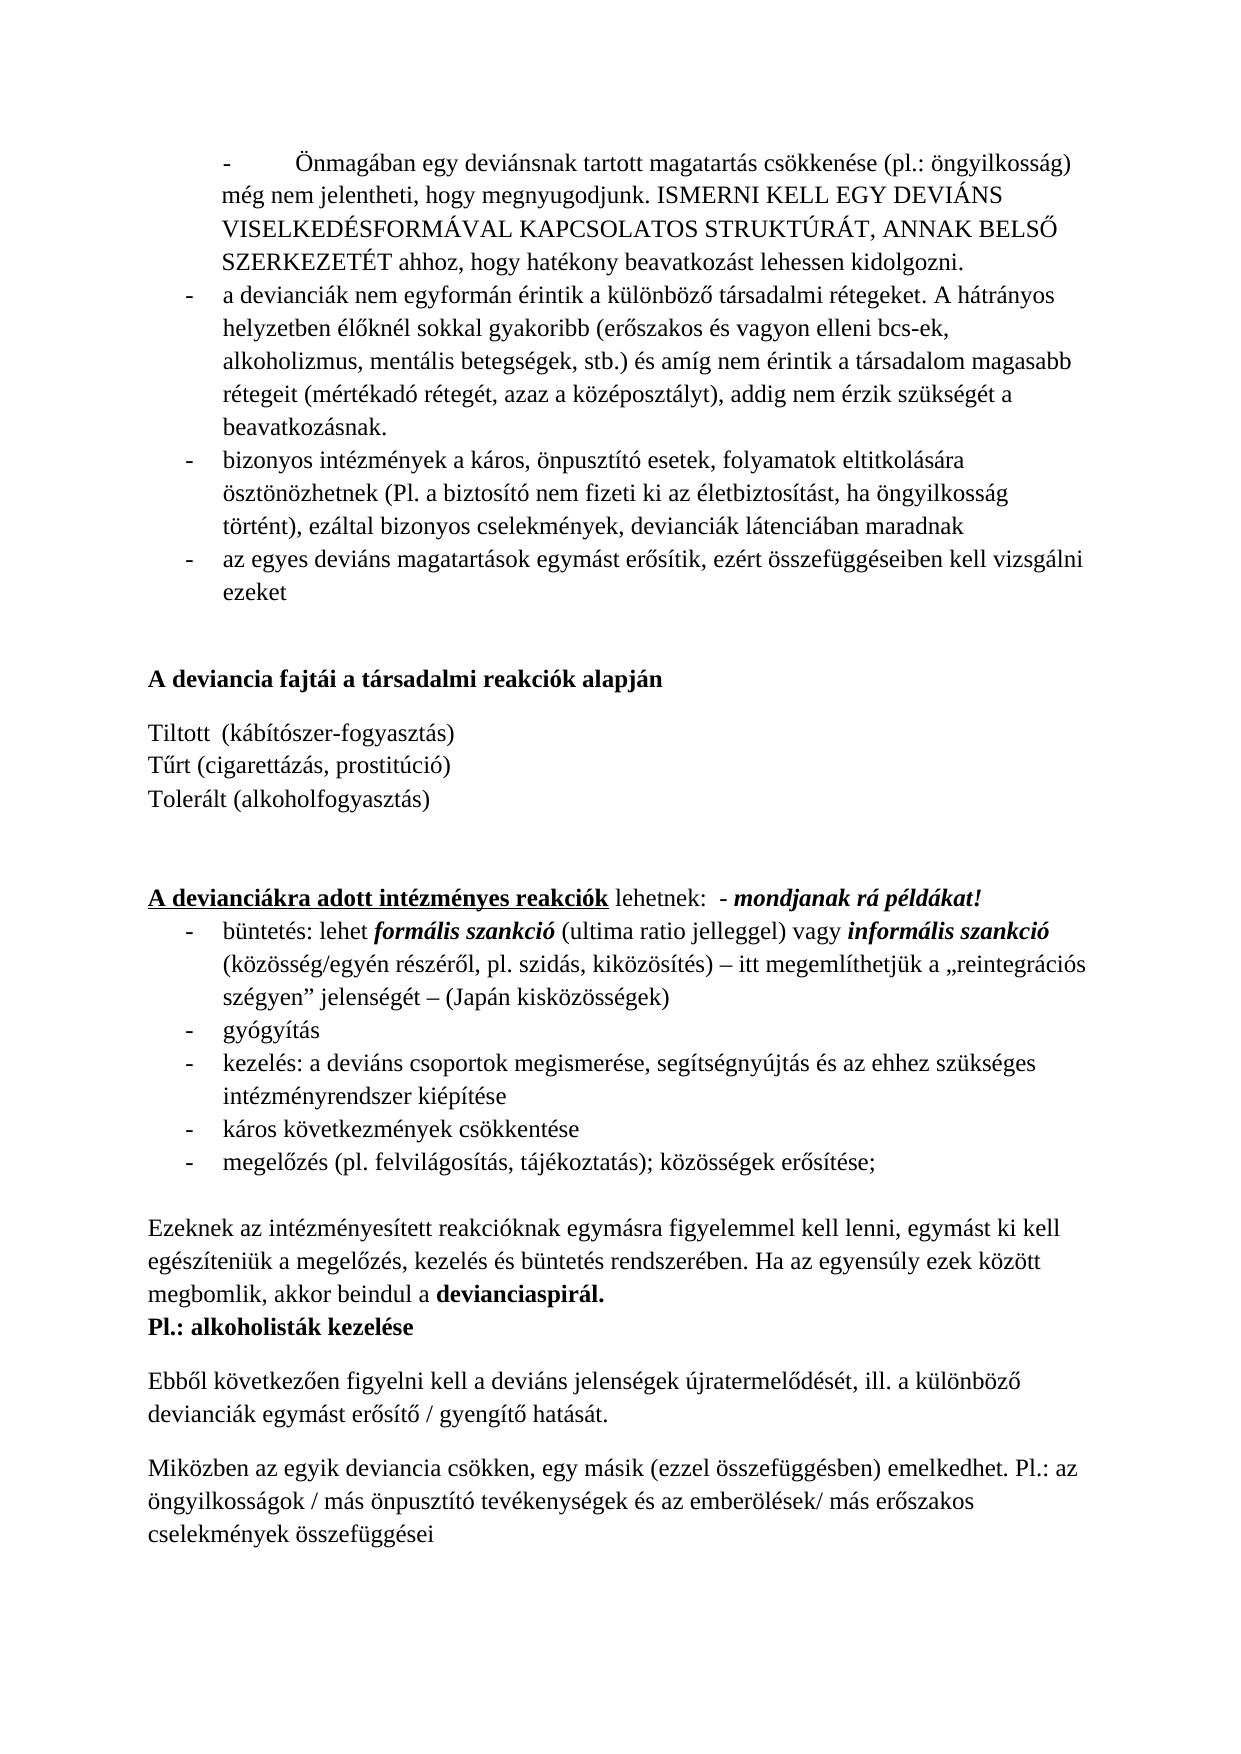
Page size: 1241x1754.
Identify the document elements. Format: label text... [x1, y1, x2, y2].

list bizonyos intézmények a káros, önpusztító esetek, folyamatok eltitkolására ösztönözhetnek (Pl. a biztosító nem fizeti ki az életbiztosítást, ha öngyilkosság történt), ezáltal bizonyos cselekmények, devianciák látenciában maradnak [185, 445, 1093, 539]
text Tűrt (cigarettázás, prostitúció) [148, 751, 1093, 779]
list káros következmények csökkentése [185, 1114, 1093, 1143]
list büntetés: lehet formális szankció (ultima ratio jelleggel) vagy informális szankció (közösség/egyén részéről, pl. szidás, kiközösítés) – itt megemlíthetjük a „reintegrációs szégyen” jelenségét – (Japán kisközösségek) [185, 916, 1093, 1011]
text A devianciákra adott intézményes reakciók lehetnek: - mondjanak rá példákat! [148, 883, 1093, 911]
list gyógyítás [185, 1015, 1093, 1043]
list kezelés: a deviáns csoportok megismerése, segítségnyújtás és az ehhez szükséges intézményrendszer kiépítése [185, 1048, 1093, 1109]
text Miközben az egyik deviancia csökken, egy másik (ezzel összefüggésben) emelkedhet. Pl.: az öngyilkosságok / más önpusztító tevékenységek és az emberölések/ más erőszakos cselekmények összefüggései [148, 1453, 1093, 1547]
list megelőzés (pl. felvilágosítás, tájékoztatás); közösségek erősítése; [185, 1147, 1093, 1176]
text A deviancia fajtái a társadalmi reakciók alapján [148, 664, 1093, 692]
text Ebből következően figyelni kell a deviáns jelenségek újratermelődését, ill. a különböző devianciák egymást erősítő / gyengítő hatását. [148, 1366, 1093, 1428]
text Ezeknek az intézményesített reakcióknak egymásra figyelemmel kell lenni, egymást ki kell egészíteniük a megelőzés, kezelés és büntetés rendszerében. Ha az egyensúly ezek között megbomlik, akkor beindul a devianciaspirál. [148, 1213, 1093, 1308]
text Tiltott (kábítószer-fogyasztás) [148, 718, 1093, 746]
list a devianciák nem egyformán érintik a különböző társadalmi rétegeket. A hátrányos helyzetben élőknél sokkal gyakoribb (erőszakos és vagyon elleni bcs-ek, alkoholizmus, mentális betegségek, stb.) és amíg nem érintik a társadalom magasabb rétegeit (mértékadó rétegét, azaz a középosztályt), addig nem érzik szükségét a beavatkozásnak. [185, 280, 1093, 441]
list az egyes deviáns magatartások egymást erősítik, ezért összefüggéseiben kell vizsgálni ezeket [185, 544, 1093, 606]
list Önmagában egy deviánsnak tartott magatartás csökkenése (pl.: öngyilkosság) még nem jelentheti, hogy megnyugodjunk. ISMERNI KELL EGY DEVIÁNS VISELKEDÉSFORMÁVAL KAPCSOLATOS STRUKTÚRÁT, ANNAK BELSŐ SZERKEZETÉT ahhoz, hogy hatékony beavatkozást lehessen kidolgozni. [221, 148, 1093, 275]
text Pl.: alkoholisták kezelése [148, 1312, 1093, 1341]
text Tolerált (alkoholfogyasztás) [148, 784, 1093, 812]
